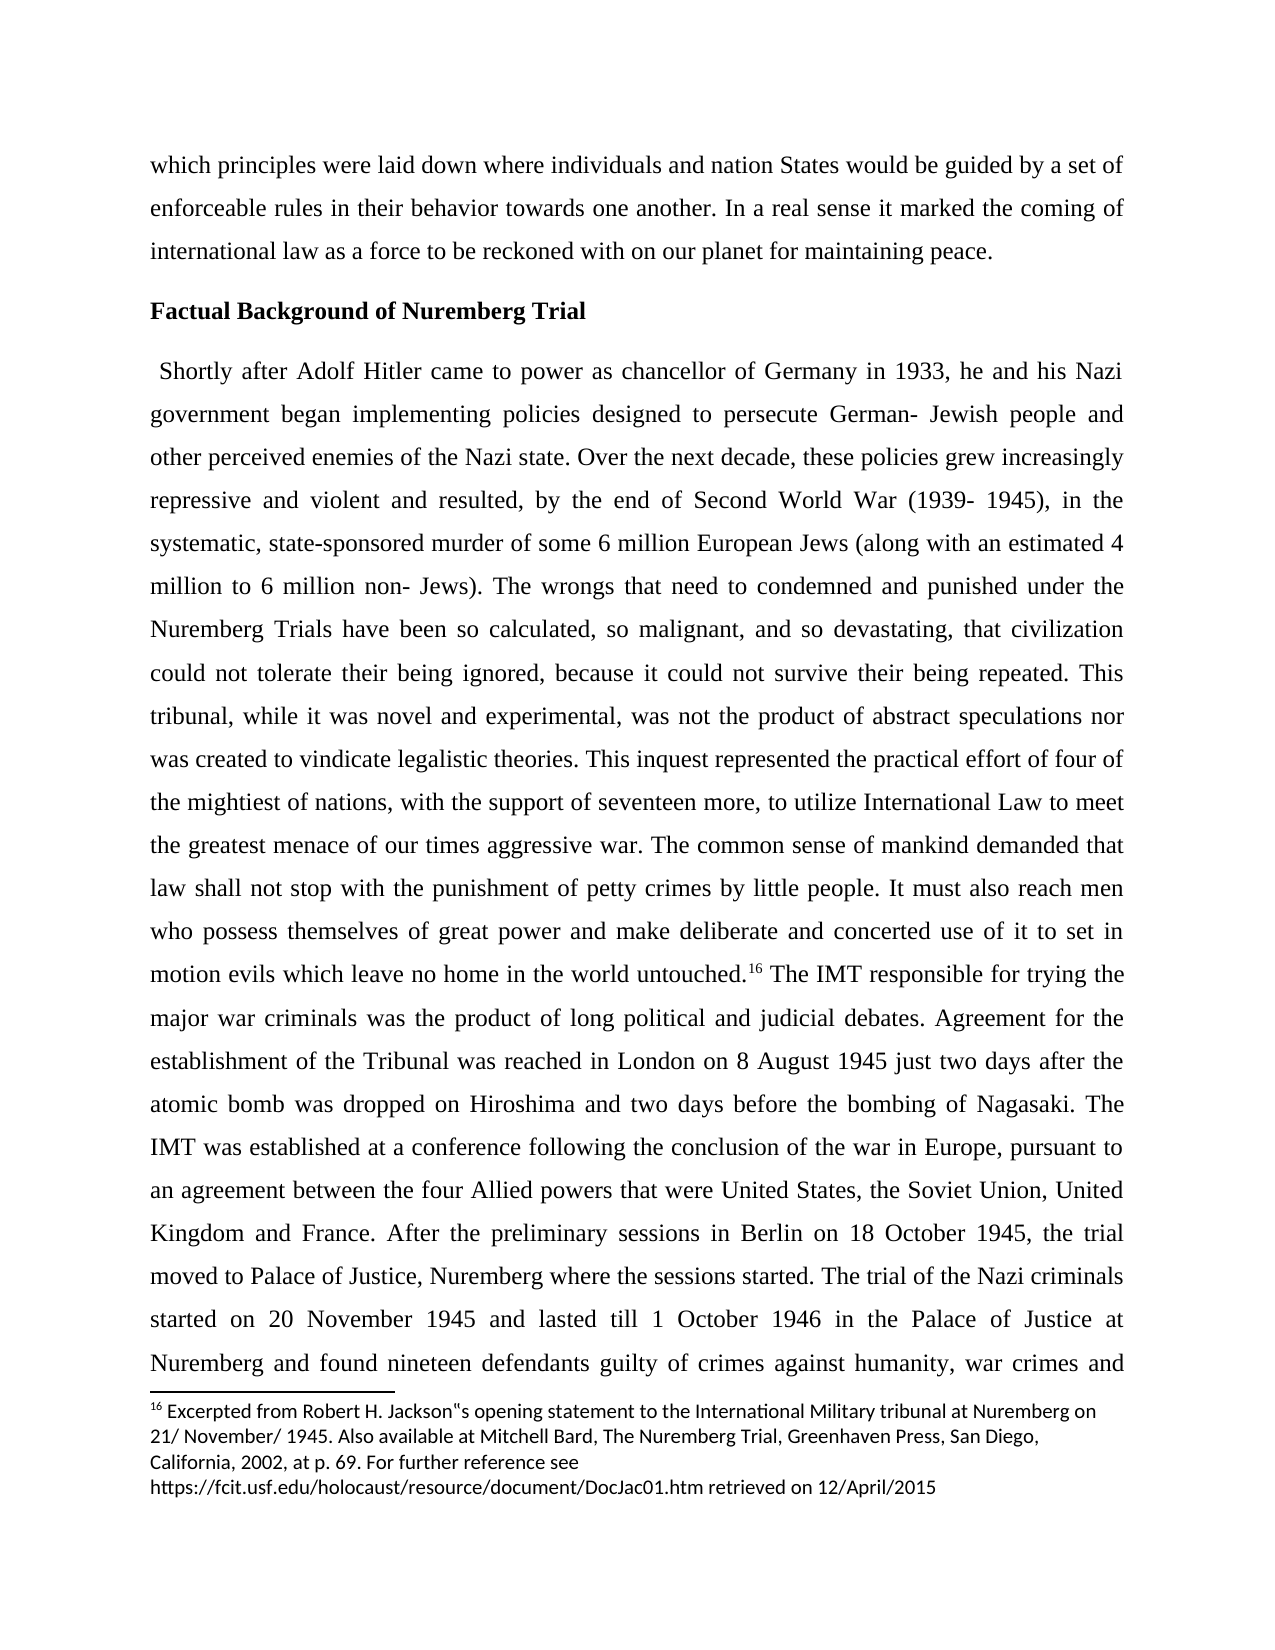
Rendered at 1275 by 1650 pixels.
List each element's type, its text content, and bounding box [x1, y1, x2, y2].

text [150, 150, 1125, 265]
text Factual Background of Nuremberg Trial [150, 296, 1125, 325]
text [150, 356, 1125, 1376]
